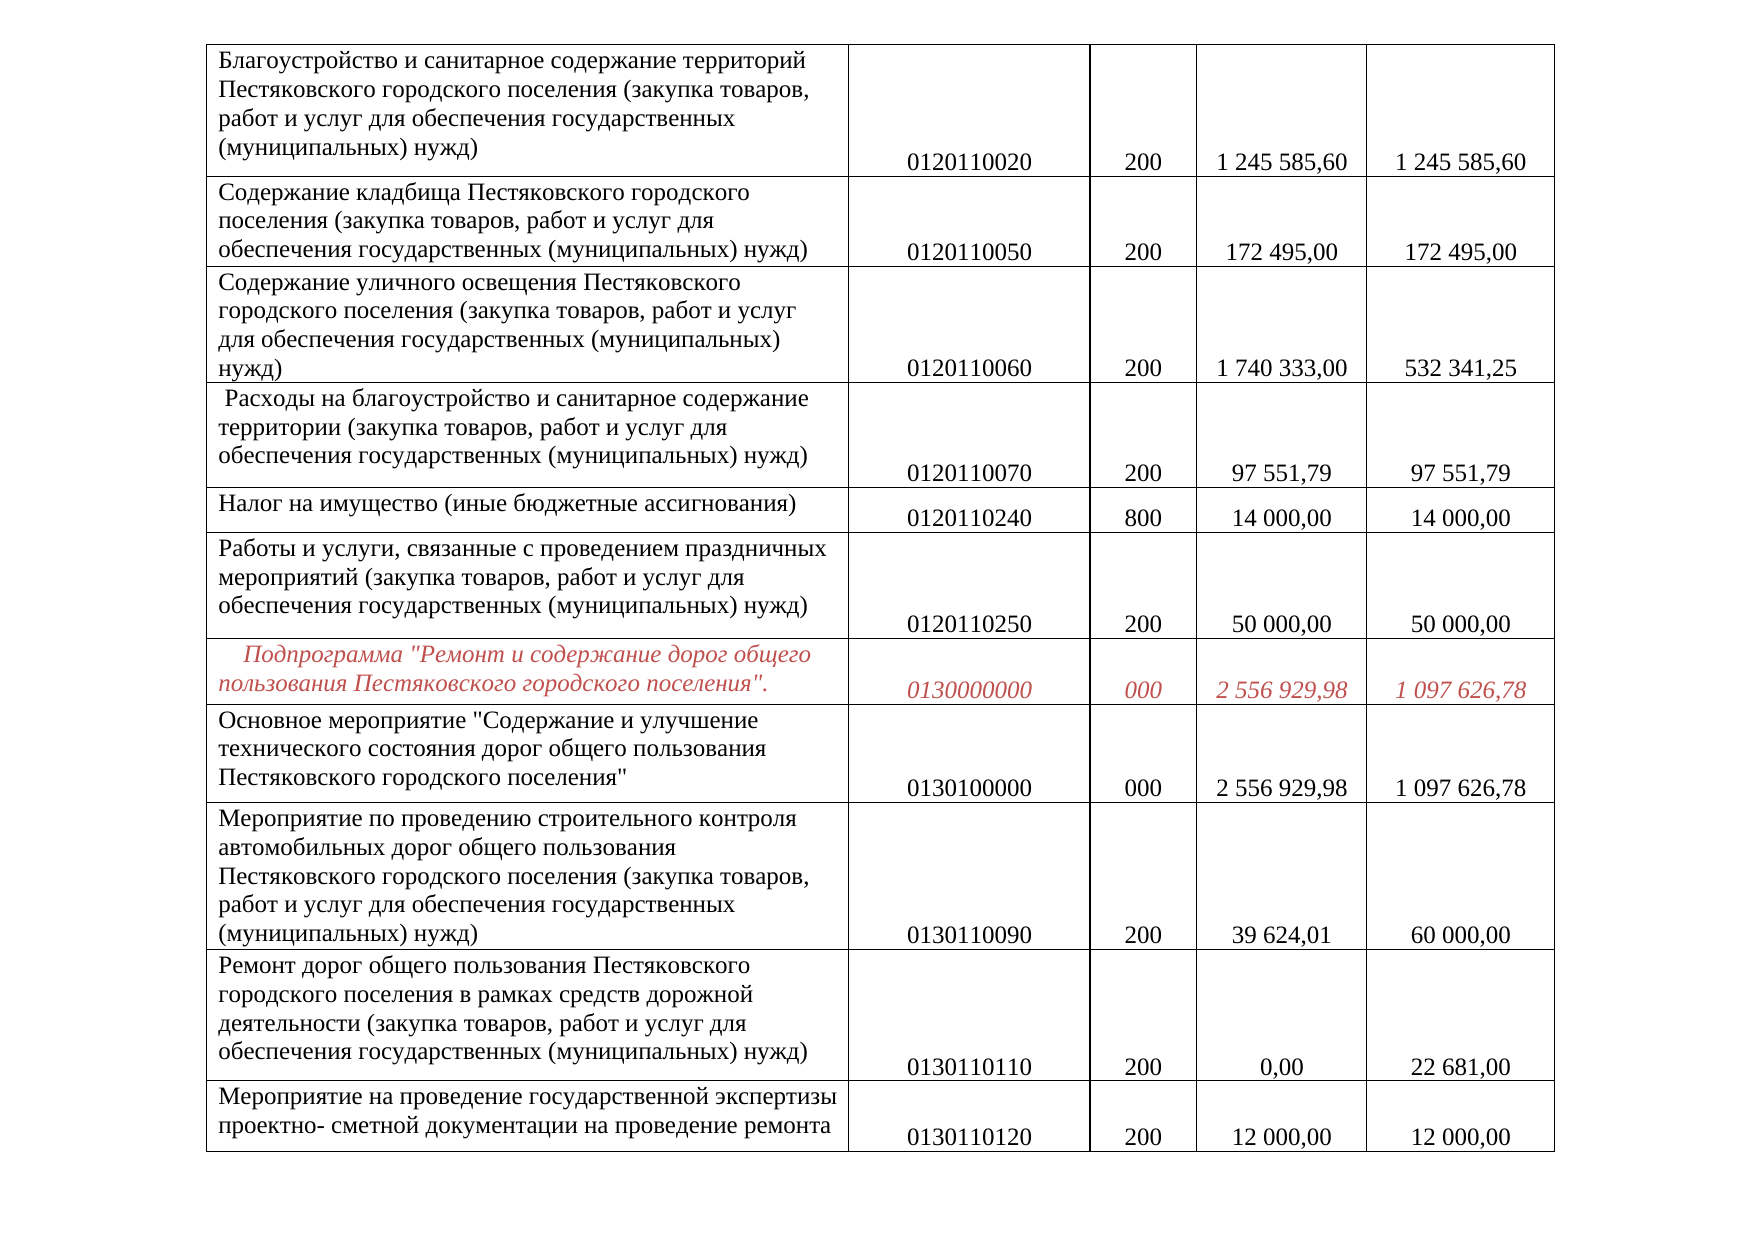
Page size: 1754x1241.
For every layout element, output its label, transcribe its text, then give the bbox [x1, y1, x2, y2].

table_cell 0130100000 [849, 705, 1089, 802]
table_cell Подпрограмма "Ремонт и содержание дорог общего пользования Пестяковского городского поселения". [207, 639, 848, 704]
table_cell 200 [1091, 533, 1196, 638]
table_cell 532 341,25 [1367, 267, 1554, 382]
table_cell 200 [1091, 45, 1196, 176]
table_cell 0120110060 [849, 267, 1089, 382]
table_cell 0130110090 [849, 803, 1089, 949]
table_cell 0120110250 [849, 533, 1089, 638]
table_cell 39 624,01 [1197, 803, 1366, 949]
table_cell 97 551,79 [1367, 383, 1554, 487]
table_cell Содержание кладбища Пестяковского городского поселения (закупка товаров, работ и услуг для обеспечения государственных (муниципальных) нужд) [207, 177, 848, 266]
table_cell Работы и услуги, связанные с проведением праздничных мероприятий (закупка товаров, работ и услуг для обеспечения государственных (муниципальных) нужд) [207, 533, 848, 638]
table_cell 14 000,00 [1197, 488, 1366, 532]
table_cell 000 [1091, 639, 1196, 704]
table_cell 1 097 626,78 [1367, 705, 1554, 802]
table_cell 000 [1091, 705, 1196, 802]
table_cell 12 000,00 [1367, 1081, 1554, 1151]
table_cell 1 740 333,00 [1197, 267, 1366, 382]
table_cell 200 [1091, 803, 1196, 949]
table_cell 1 097 626,78 [1367, 639, 1554, 704]
table_cell 0130110110 [849, 950, 1089, 1080]
table_cell 0120110070 [849, 383, 1089, 487]
table_cell 22 681,00 [1367, 950, 1554, 1080]
table_cell 0,00 [1197, 950, 1366, 1080]
table_cell 50 000,00 [1197, 533, 1366, 638]
table_cell 50 000,00 [1367, 533, 1554, 638]
table_cell Ремонт дорог общего пользования Пестяковского городского поселения в рамках средств дорожной деятельности (закупка товаров, работ и услуг для обеспечения государственных (муниципальных) нужд) [207, 950, 848, 1080]
table_cell 800 [1091, 488, 1196, 532]
table_cell 0120110240 [849, 488, 1089, 532]
table_cell 0130000000 [849, 639, 1089, 704]
table_cell 0120110050 [849, 177, 1089, 266]
table_cell Благоустройство и санитарное содержание территорий Пестяковского городского поселения (закупка товаров, работ и услуг для обеспечения государственных (муниципальных) нужд) [207, 45, 848, 176]
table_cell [207, 1081, 848, 1151]
table_cell 0130110120 [849, 1081, 1089, 1151]
table_cell 1 245 585,60 [1197, 45, 1366, 176]
table_cell Налог на имущество (иные бюджетные ассигнования) [207, 488, 848, 532]
table_cell Мероприятие по проведению строительного контроля автомобильных дорог общего пользования Пестяковского городского поселения (закупка товаров, работ и услуг для обеспечения государственных (муниципальных) нужд) [207, 803, 848, 949]
table_cell 0120110020 [849, 45, 1089, 176]
table_cell 60 000,00 [1367, 803, 1554, 949]
table_cell 200 [1091, 177, 1196, 266]
table_cell Расходы на благоустройство и санитарное содержание территории (закупка товаров, работ и услуг для обеспечения государственных (муниципальных) нужд) [207, 383, 848, 487]
table_cell 97 551,79 [1197, 383, 1366, 487]
table_cell 200 [1091, 950, 1196, 1080]
table_cell 200 [1091, 267, 1196, 382]
table_cell 200 [1091, 1081, 1196, 1151]
table_cell 2 556 929,98 [1197, 705, 1366, 802]
table_cell Содержание уличного освещения Пестяковского городского поселения (закупка товаров, работ и услуг для обеспечения государственных (муниципальных) нужд) [207, 267, 848, 382]
table_cell Основное мероприятие "Содержание и улучшение технического состояния дорог общего пользования Пестяковского городского поселения" [207, 705, 848, 802]
table_cell 172 495,00 [1367, 177, 1554, 266]
table_cell 14 000,00 [1367, 488, 1554, 532]
table_cell 1 245 585,60 [1367, 45, 1554, 176]
table_cell 2 556 929,98 [1197, 639, 1366, 704]
table_cell 172 495,00 [1197, 177, 1366, 266]
table_cell 200 [1091, 383, 1196, 487]
table_cell 12 000,00 [1197, 1081, 1366, 1151]
